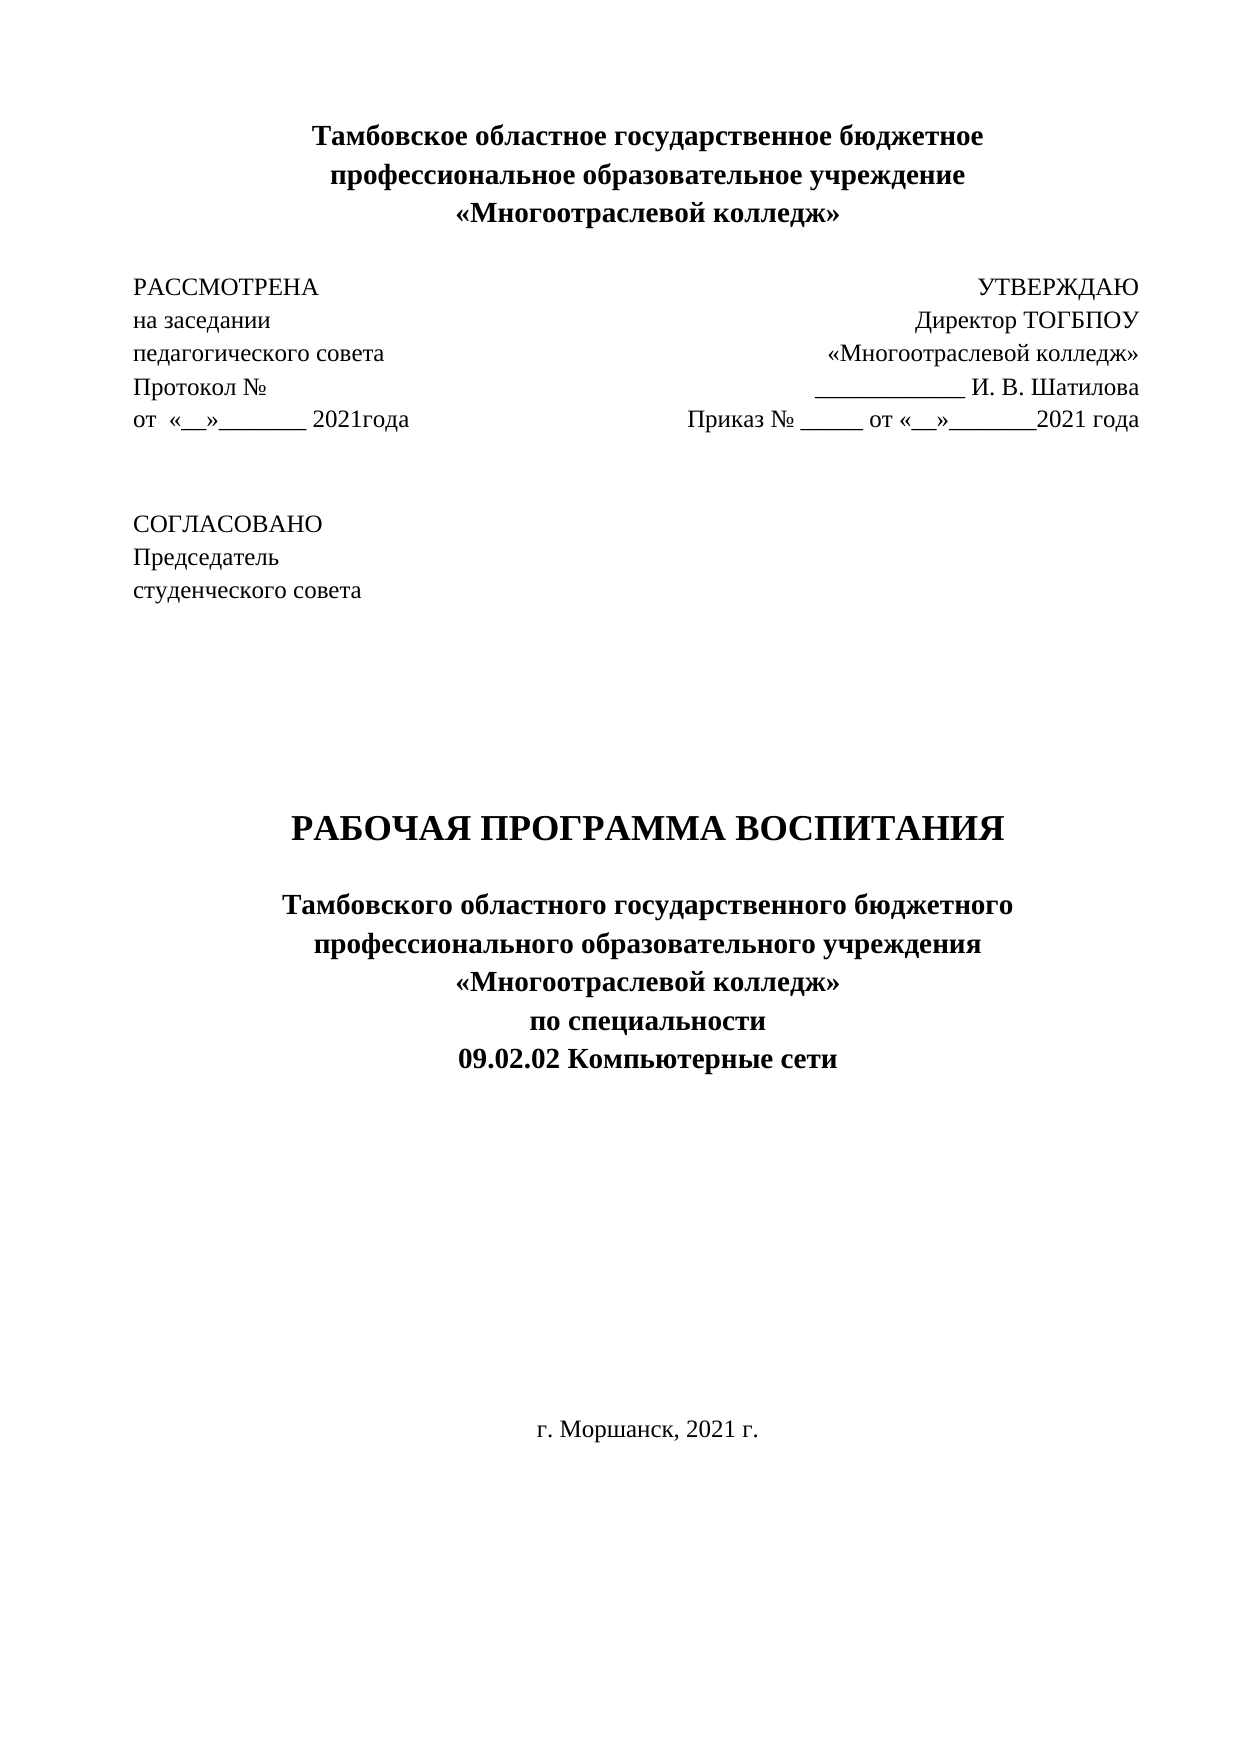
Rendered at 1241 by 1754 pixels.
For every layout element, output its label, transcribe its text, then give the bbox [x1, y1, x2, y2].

text РАБОЧАЯ ПРОГРАММА ВОСПИТАНИЯ [133, 806, 1162, 848]
text 09.02.02 Компьютерные сети [133, 1041, 1162, 1075]
text «Многоотраслевой колледж» [133, 964, 1162, 998]
text профессионального образовательного учреждения [133, 926, 1162, 959]
text профессиональное образовательное учреждение [133, 157, 1162, 190]
table_header РАССМОТРЕНА на заседании педагогического совета Протокол № от «__»_______ 2021года [133, 273, 631, 458]
text г. Моршанск, 2021 г. [133, 1414, 1162, 1443]
table_header УТВЕРЖДАЮ Директор ТОГБПОУ «Многоотраслевой колледж» ____________ И. В. Шатилова Приказ № _____ от «__»_______2021 года [631, 273, 1139, 608]
text по специальности [133, 1003, 1162, 1036]
text Тамбовского областного государственного бюджетного [133, 887, 1162, 921]
table_cell СОГЛАСОВАНО Председатель студенческого совета [133, 458, 631, 608]
text Тамбовское областное государственное бюджетное [133, 118, 1162, 152]
text «Многоотраслевой колледж» [133, 195, 1162, 229]
